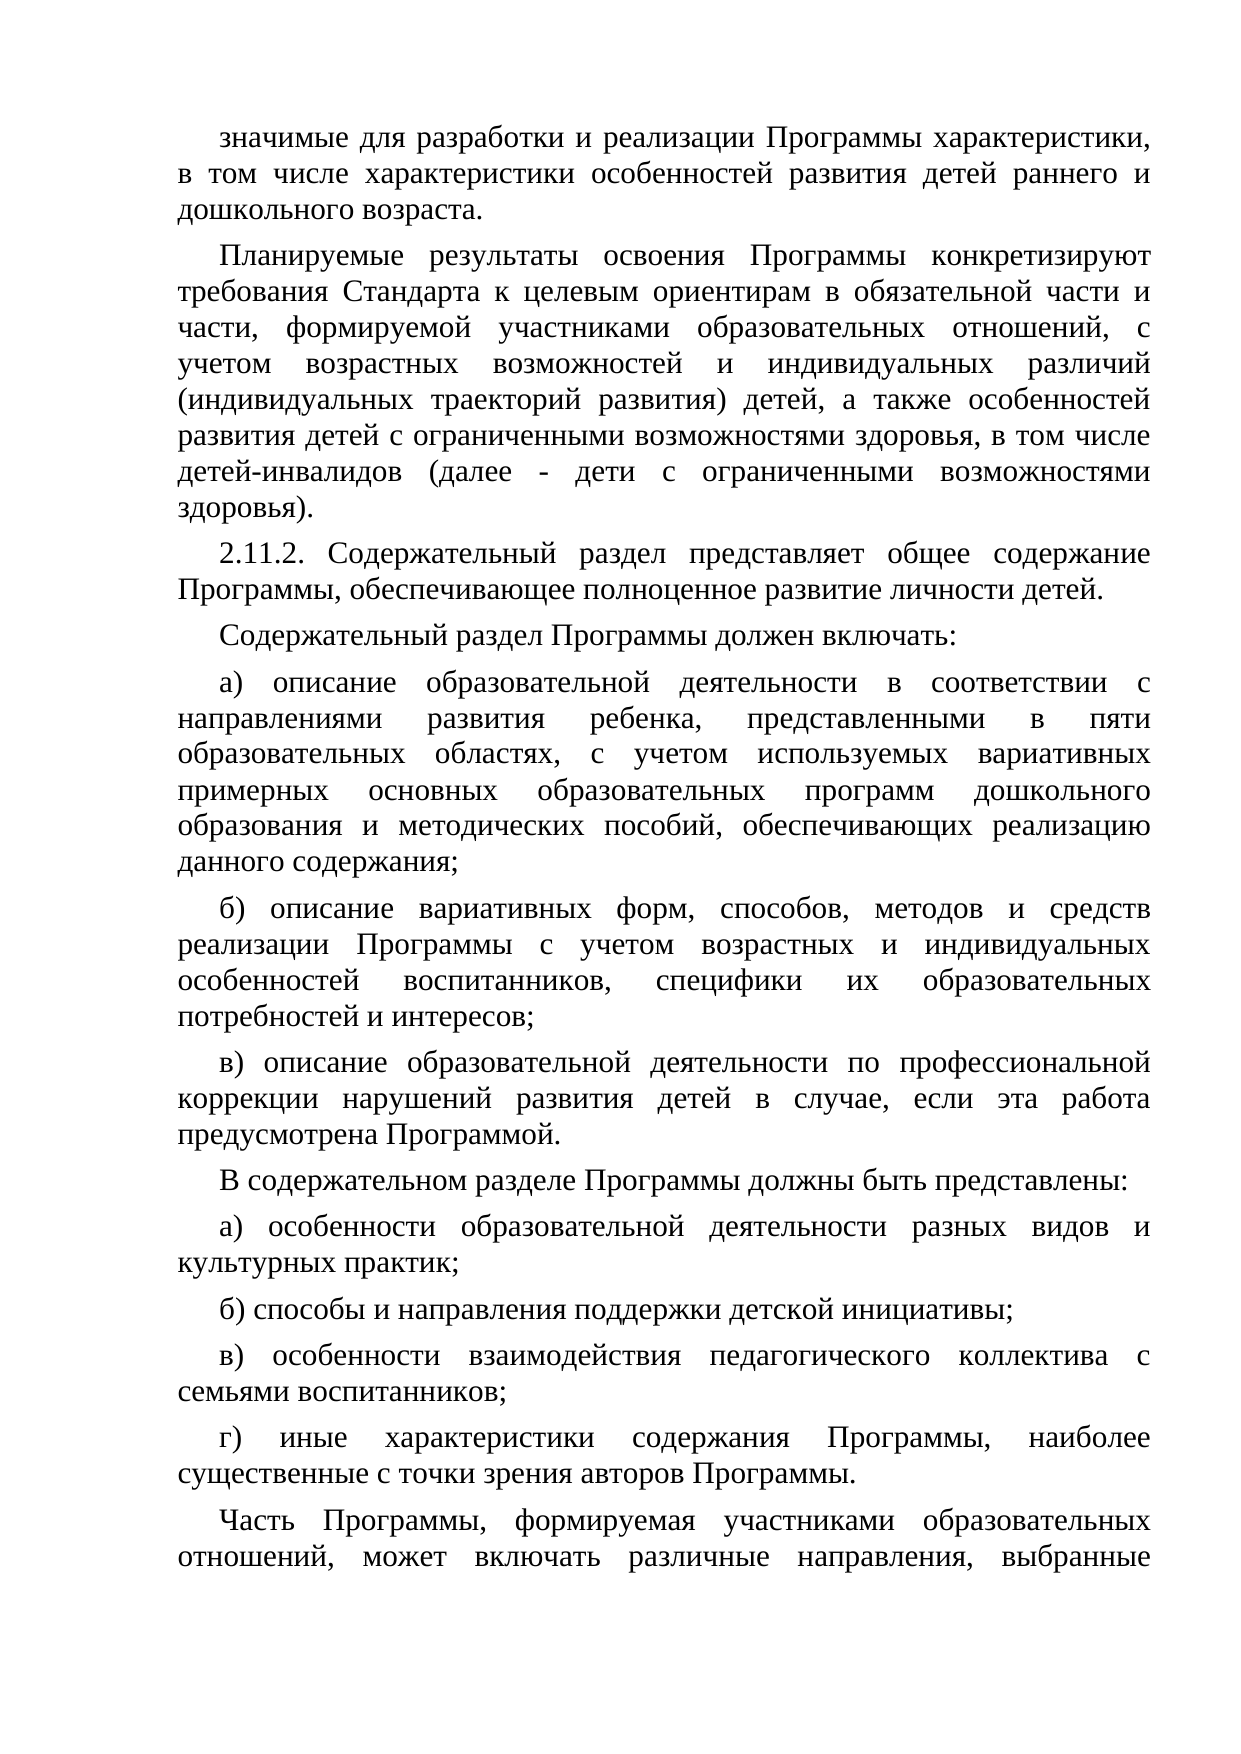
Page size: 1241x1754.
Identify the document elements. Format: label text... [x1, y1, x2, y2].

text значимые для разработки и реализации Программы характеристики, в том числе характеристики особенностей развития детей раннего и дошкольного возраста. [177, 118, 1152, 226]
text г) иные характеристики содержания Программы, наиболее существенные с точки зрения авторов Программы. [177, 1419, 1152, 1491]
text в) особенности взаимодействия педагогического коллектива с семьями воспитанников; [177, 1336, 1152, 1408]
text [177, 1501, 1152, 1573]
text 2.11.2. Содержательный раздел представляет общее содержание Программы, обеспечивающее полноценное развитие личности детей. [177, 534, 1152, 606]
text а) особенности образовательной деятельности разных видов и культурных практик; [177, 1208, 1152, 1279]
text б) описание вариативных форм, способов, методов и средств реализации Программы с учетом возрастных и индивидуальных особенностей воспитанников, специфики их образовательных потребностей и интересов; [177, 889, 1152, 1033]
text Планируемые результаты освоения Программы конкретизируют требования Стандарта к целевым ориентирам в обязательной части и части, формируемой участниками образовательных отношений, с учетом возрастных возможностей и индивидуальных различий (индивидуальных траекторий развития) детей, а также особенностей развития детей с ограниченными возможностями здоровья, в том числе детей-инвалидов (далее - дети с ограниченными возможностями здоровья). [177, 236, 1152, 524]
text Содержательный раздел Программы должен включать: [177, 617, 1152, 652]
text В содержательном разделе Программы должны быть представлены: [177, 1161, 1152, 1197]
text в) описание образовательной деятельности по профессиональной коррекции нарушений развития детей в случае, если эта работа предусмотрена Программой. [177, 1043, 1152, 1151]
text а) описание образовательной деятельности в соответствии с направлениями развития ребенка, представленными в пяти образовательных областях, с учетом используемых вариативных примерных основных образовательных программ дошкольного образования и методических пособий, обеспечивающих реализацию данного содержания; [177, 663, 1152, 878]
text б) способы и направления поддержки детской инициативы; [177, 1290, 1152, 1326]
